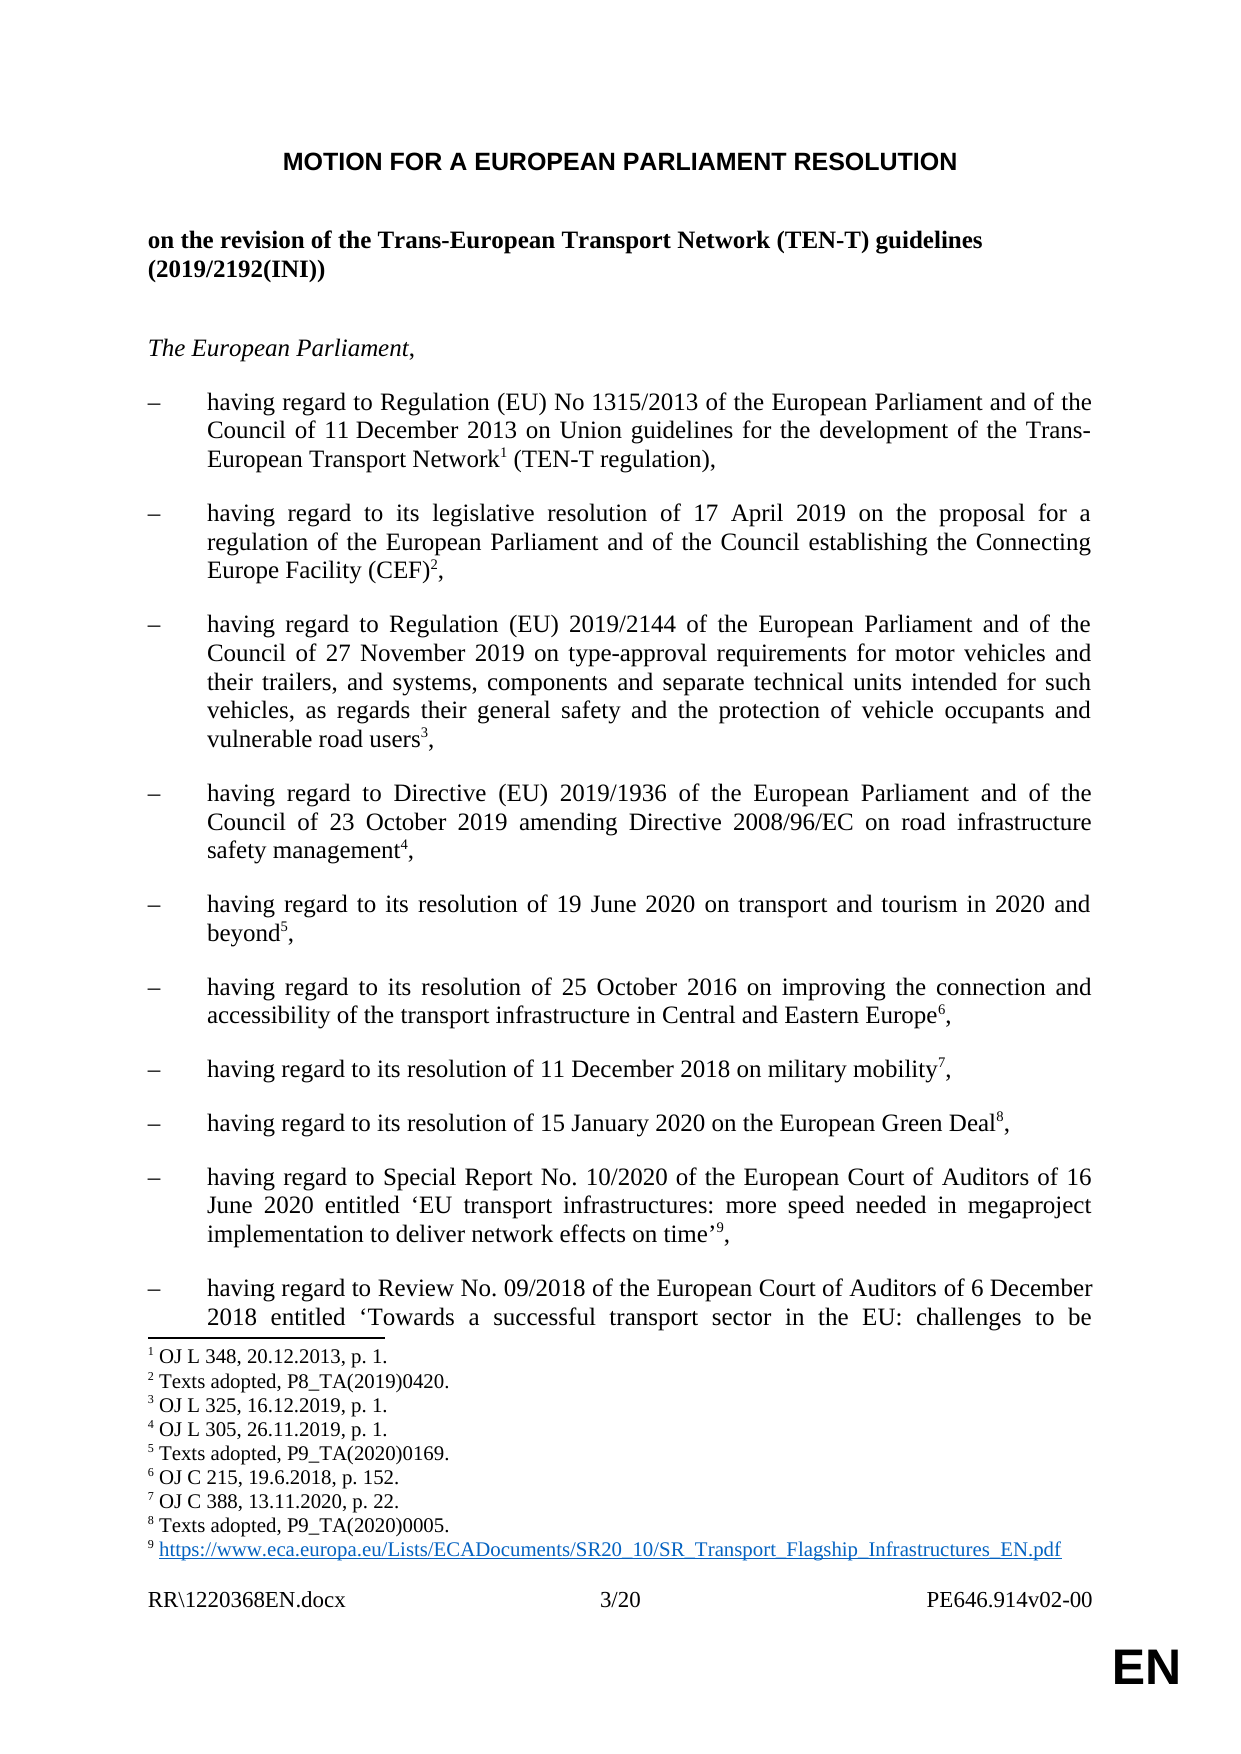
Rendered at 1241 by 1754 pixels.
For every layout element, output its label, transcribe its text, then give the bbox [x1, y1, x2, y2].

text – having regard to its resolution of 25 October 2016 on improving the connection and accessibility of the transport infrastructure in Central and Eastern Europe, [148, 972, 1092, 1029]
text – having regard to Regulation (EU) No 1315/2013 of the European Parliament and of the Council of 11 December 2013 on Union guidelines for the development of the Trans-European Transport Network (TEN-T regulation), [148, 387, 1092, 473]
text – having regard to its legislative resolution of 17 April 2019 on the proposal for a regulation of the European Parliament and of the Council establishing the Connecting Europe Facility (CEF), [148, 498, 1092, 584]
text – having regard to Special Report No. 10/2020 of the European Court of Auditors of 16 June 2020 entitled ‘EU transport infrastructures: more speed needed in megaproject implementation to deliver network effects on time’, [148, 1162, 1092, 1248]
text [148, 1273, 1092, 1331]
text – having regard to its resolution of 15 January 2020 on the European Green Deal, [148, 1108, 1092, 1137]
subtitle MOTION FOR A EUROPEAN PARLIAMENT RESOLUTION [148, 147, 1092, 176]
text – having regard to Regulation (EU) 2019/2144 of the European Parliament and of the Council of 27 November 2019 on type-approval requirements for motor vehicles and their trailers, and systems, components and separate technical units intended for such vehicles, as regards their general safety and the protection of vehicle occupants and vulnerable road users, [148, 609, 1092, 753]
text – having regard to Directive (EU) 2019/1936 of the European Parliament and of the Council of 23 October 2019 amending Directive 2008/96/EC on road infrastructure safety management, [148, 778, 1092, 864]
text on the revision of the Trans-European Transport Network (TEN-T) guidelines [148, 226, 1092, 254]
text – having regard to its resolution of 19 June 2020 on transport and tourism in 2020 and beyond, [148, 889, 1092, 947]
text – having regard to its resolution of 11 December 2018 on military mobility, [148, 1054, 1092, 1083]
text The European Parliament, [148, 333, 1092, 362]
text (2019/2192(INI)) [148, 254, 1092, 283]
